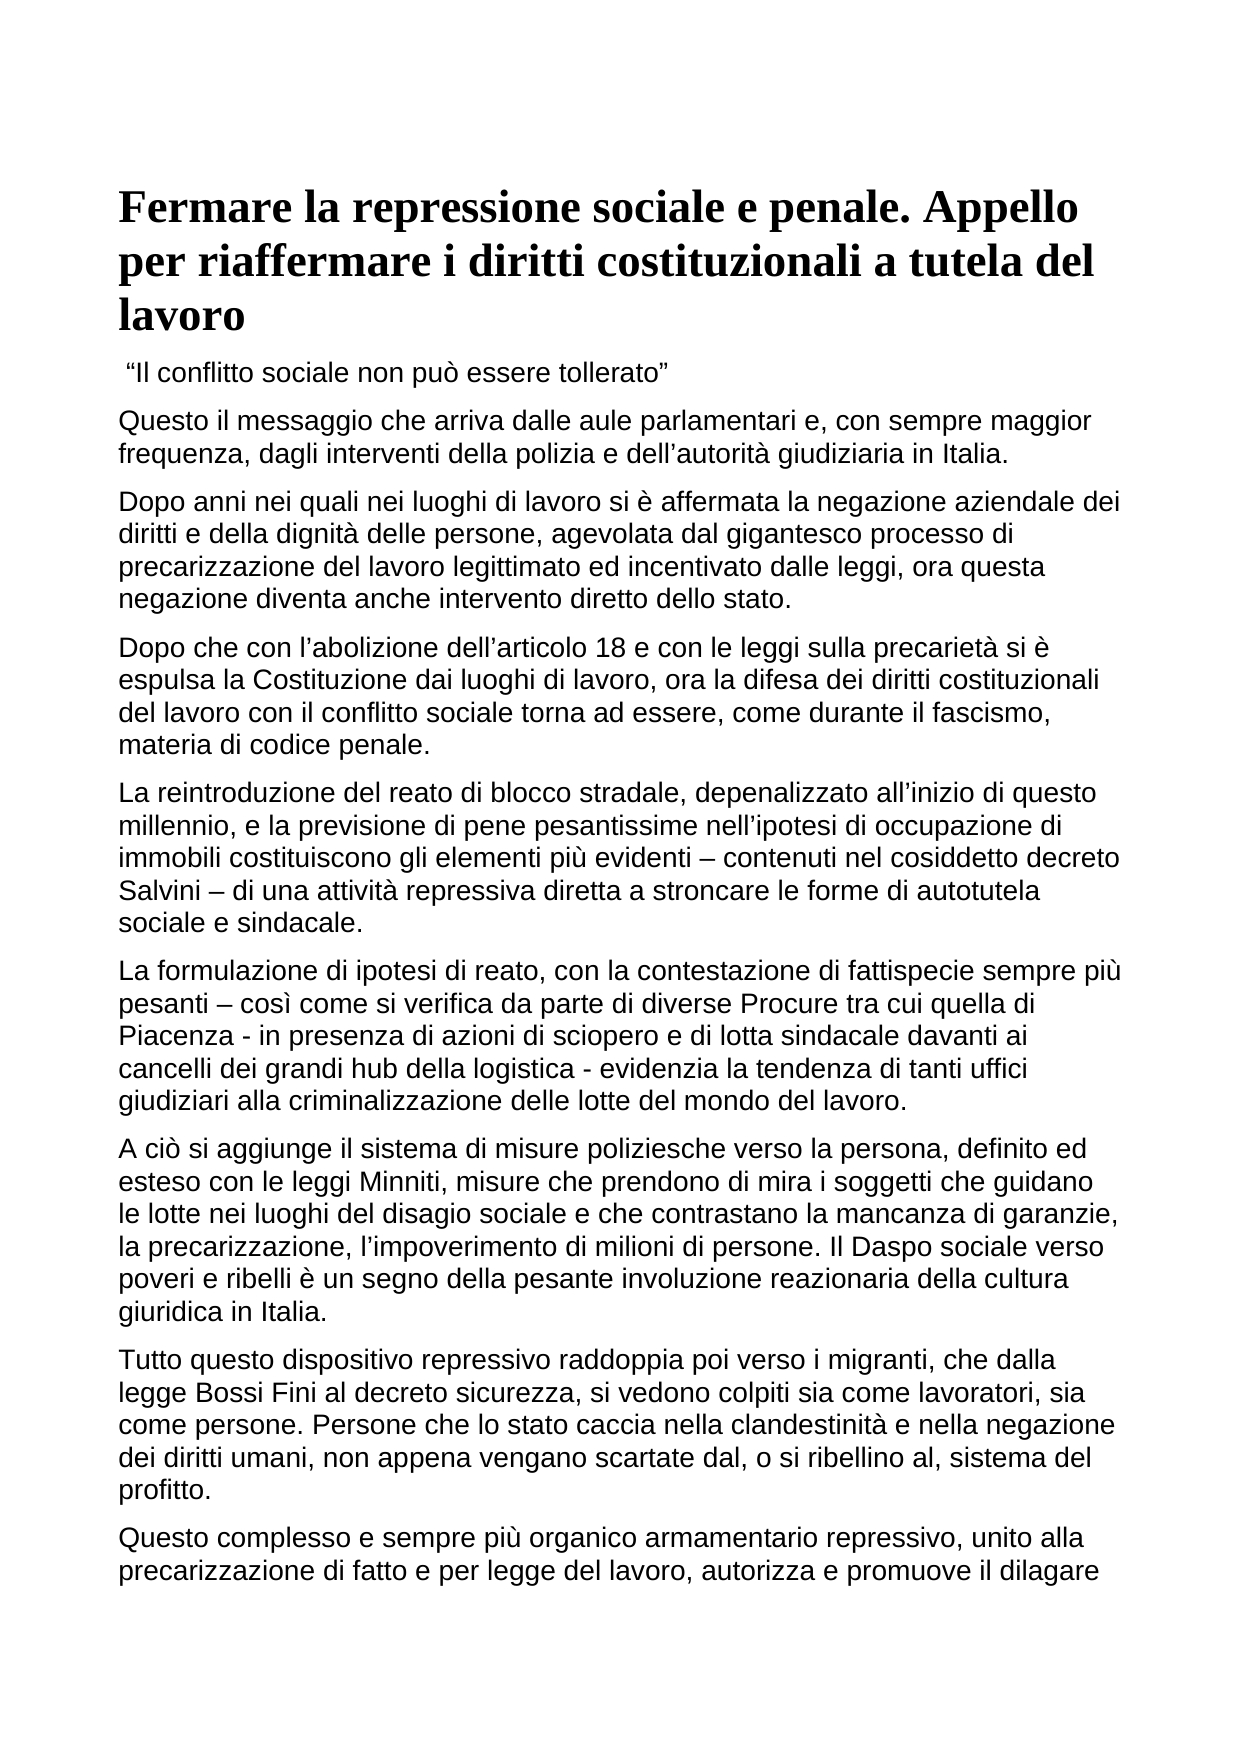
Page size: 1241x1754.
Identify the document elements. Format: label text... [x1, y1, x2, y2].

text A ciò si aggiunge il sistema di misure poliziesche verso la persona, definito ed esteso con le leggi Minniti, misure che prendono di mira i soggetti che guidano le lotte nei luoghi del disagio sociale e che contrastano la mancanza di garanzie, la precarizzazione, l’impoverimento di milioni di persone. Il Daspo sociale verso poveri e ribelli è un segno della pesante involuzione reazionaria della cultura giuridica in Italia. [118, 1132, 1122, 1327]
text Questo il messaggio che arriva dalle aule parlamentari e, con sempre maggior frequenza, dagli interventi della polizia e dell’autorità giudiziaria in Italia. [118, 404, 1122, 469]
text La formulazione di ipotesi di reato, con la contestazione di fattispecie sempre più pesanti – così come si verifica da parte di diverse Procure tra cui quella di Piacenza - in presenza di azioni di sciopero e di lotta sindacale davanti ai cancelli dei grandi hub della logistica - evidenzia la tendenza di tanti uffici giudiziari alla criminalizzazione delle lotte del mondo del lavoro. [118, 954, 1122, 1117]
text Tutto questo dispositivo repressivo raddoppia poi verso i migranti, che dalla legge Bossi Fini al decreto sicurezza, si vedono colpiti sia come lavoratori, sia come persone. Persone che lo stato caccia nella clandestinità e nella negazione dei diritti umani, non appena vengano scartate dal, o si ribellino al, sistema del profitto. [118, 1343, 1122, 1505]
text La reintroduzione del reato di blocco stradale, depenalizzato all’inizio di questo millennio, e la previsione di pene pesantissime nell’ipotesi di occupazione di immobili costituiscono gli elementi più evidenti – contenuti nel cosiddetto decreto Salvini – di una attività repressiva diretta a stroncare le forme di autotutela sociale e sindacale. [118, 776, 1122, 938]
text Fermare la repressione sociale e penale. Appello per riaffermare i diritti costituzionali a tutela del lavoro [118, 179, 1122, 340]
text Dopo che con l’abolizione dell’articolo 18 e con le leggi sulla precarietà si è espulsa la Costituzione dai luoghi di lavoro, ora la difesa dei diritti costituzionali del lavoro con il conflitto sociale torna ad essere, come durante il fascismo, materia di codice penale. [118, 630, 1122, 760]
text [118, 1521, 1122, 1586]
text Dopo anni nei quali nei luoghi di lavoro si è affermata la negazione aziendale dei diritti e della dignità delle persone, agevolata dal gigantesco processo di precarizzazione del lavoro legittimato ed incentivato dalle leggi, ora questa negazione diventa anche intervento diretto dello stato. [118, 485, 1122, 615]
text “Il conflitto sociale non può essere tollerato” [118, 356, 1122, 388]
